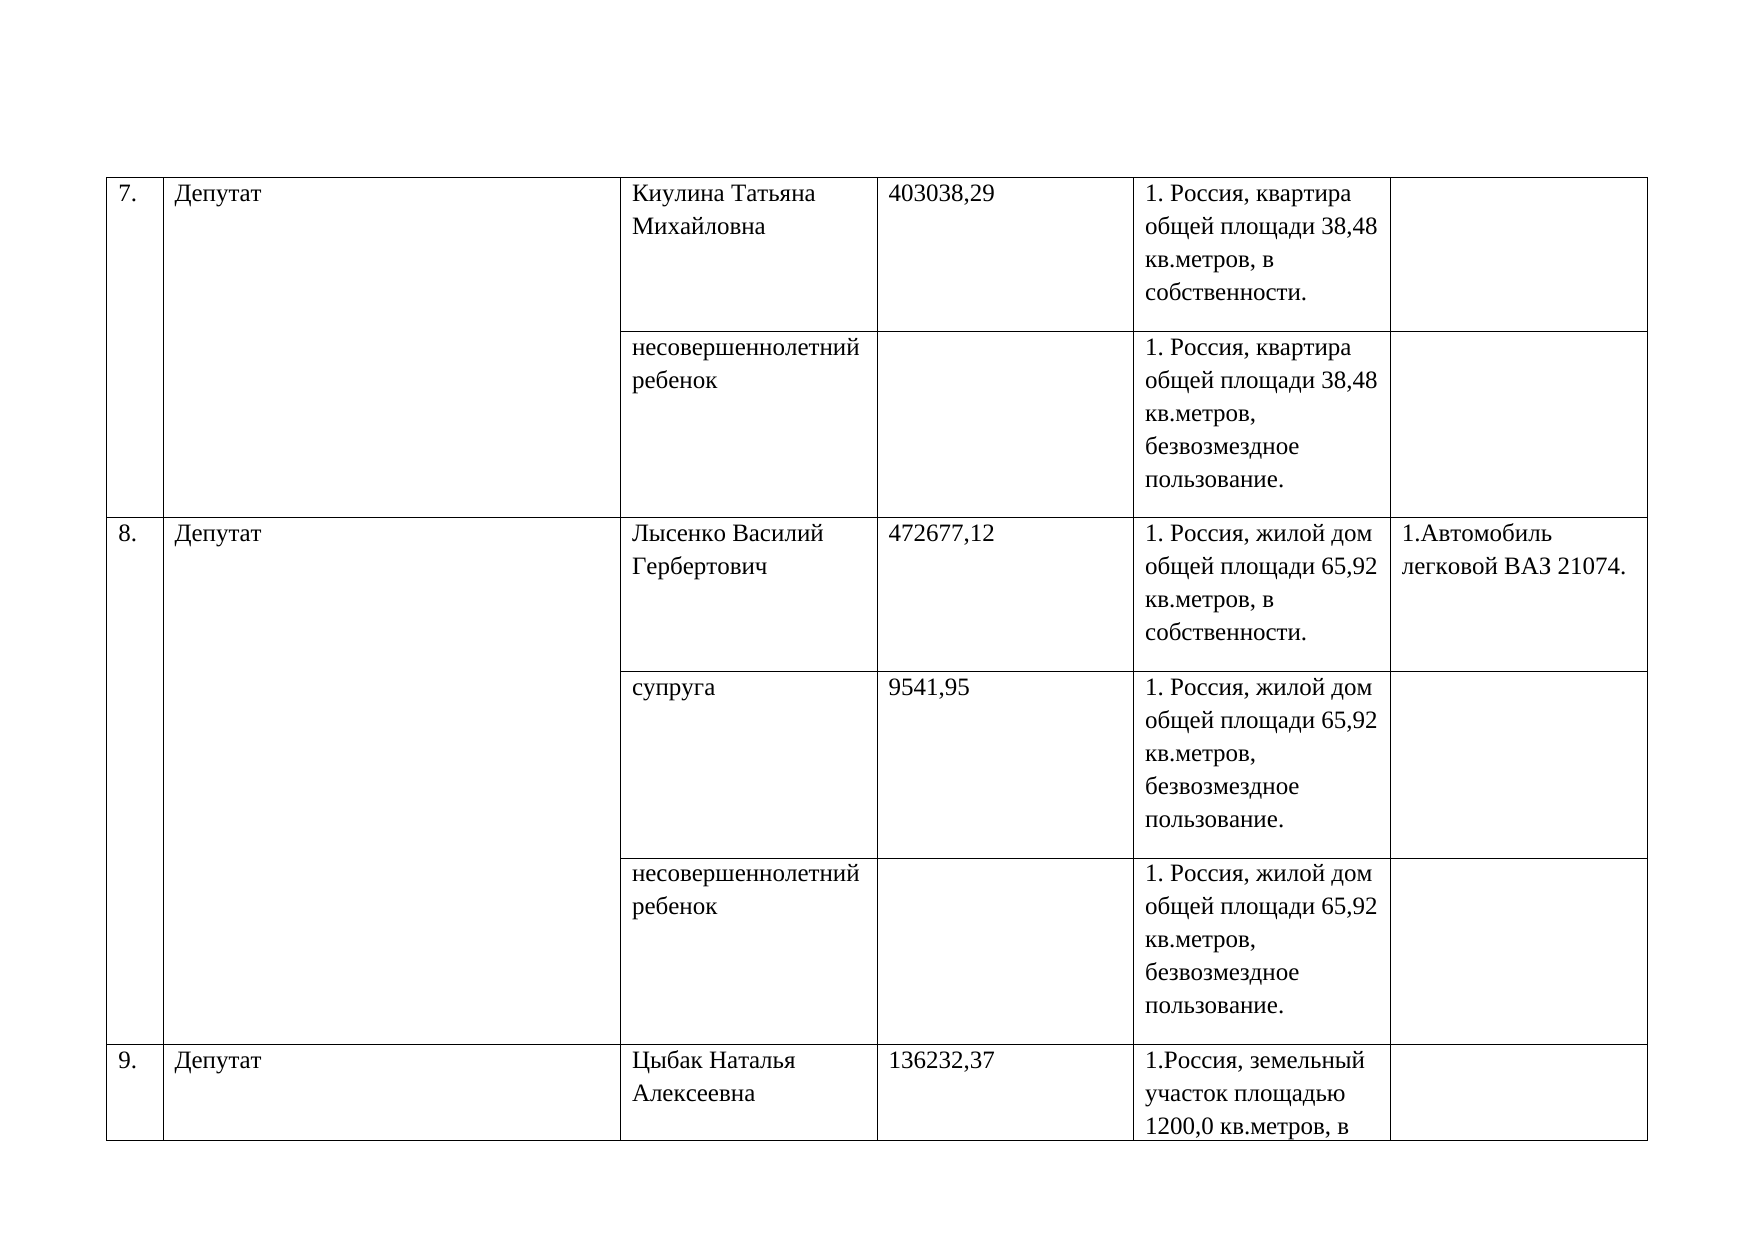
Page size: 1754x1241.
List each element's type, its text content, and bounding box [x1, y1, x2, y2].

table_cell 472677,12 [878, 518, 1133, 671]
table_cell 1.Автомобиль легковой ВАЗ 21074. [1391, 518, 1647, 671]
table_cell Киулина Татьяна Михайловна [621, 178, 877, 331]
table_cell [1391, 332, 1647, 517]
table_cell 1. Россия, жилой дом общей площади 65,92 кв.метров, в собственности. [1134, 518, 1390, 671]
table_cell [1134, 1045, 1390, 1140]
table_cell 1. Россия, квартира общей площади 38,48 кв.метров, в собственности. [1134, 178, 1390, 331]
table_cell Депутат [164, 178, 620, 517]
table_cell [1391, 672, 1647, 857]
table_cell несовершеннолетний ребенок [621, 332, 877, 517]
table_cell 9541,95 [878, 672, 1133, 857]
table_cell [1391, 859, 1647, 1044]
table_cell [878, 859, 1133, 1044]
table_cell 1. Россия, квартира общей площади 38,48 кв.метров, безвозмездное пользование. [1134, 332, 1390, 517]
table_cell несовершеннолетний ребенок [621, 859, 877, 1044]
table_cell 403038,29 [878, 178, 1133, 331]
table_cell 9. [107, 1045, 163, 1140]
table_cell 7. [107, 178, 163, 517]
table_cell Депутат [164, 1045, 620, 1140]
table_cell 1. Россия, жилой дом общей площади 65,92 кв.метров, безвозмездное пользование. [1134, 672, 1390, 857]
table_cell Лысенко Василий Гербертович [621, 518, 877, 671]
table_cell [1391, 1045, 1647, 1140]
table_cell 1. Россия, жилой дом общей площади 65,92 кв.метров, безвозмездное пользование. [1134, 859, 1390, 1044]
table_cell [621, 1045, 877, 1140]
table_cell [1391, 178, 1647, 331]
table_cell супруга [621, 672, 877, 857]
table_cell 8. [107, 518, 163, 1044]
table_cell [878, 332, 1133, 517]
table_cell Депутат [164, 518, 620, 1044]
table_cell 136232,37 [878, 1045, 1133, 1140]
